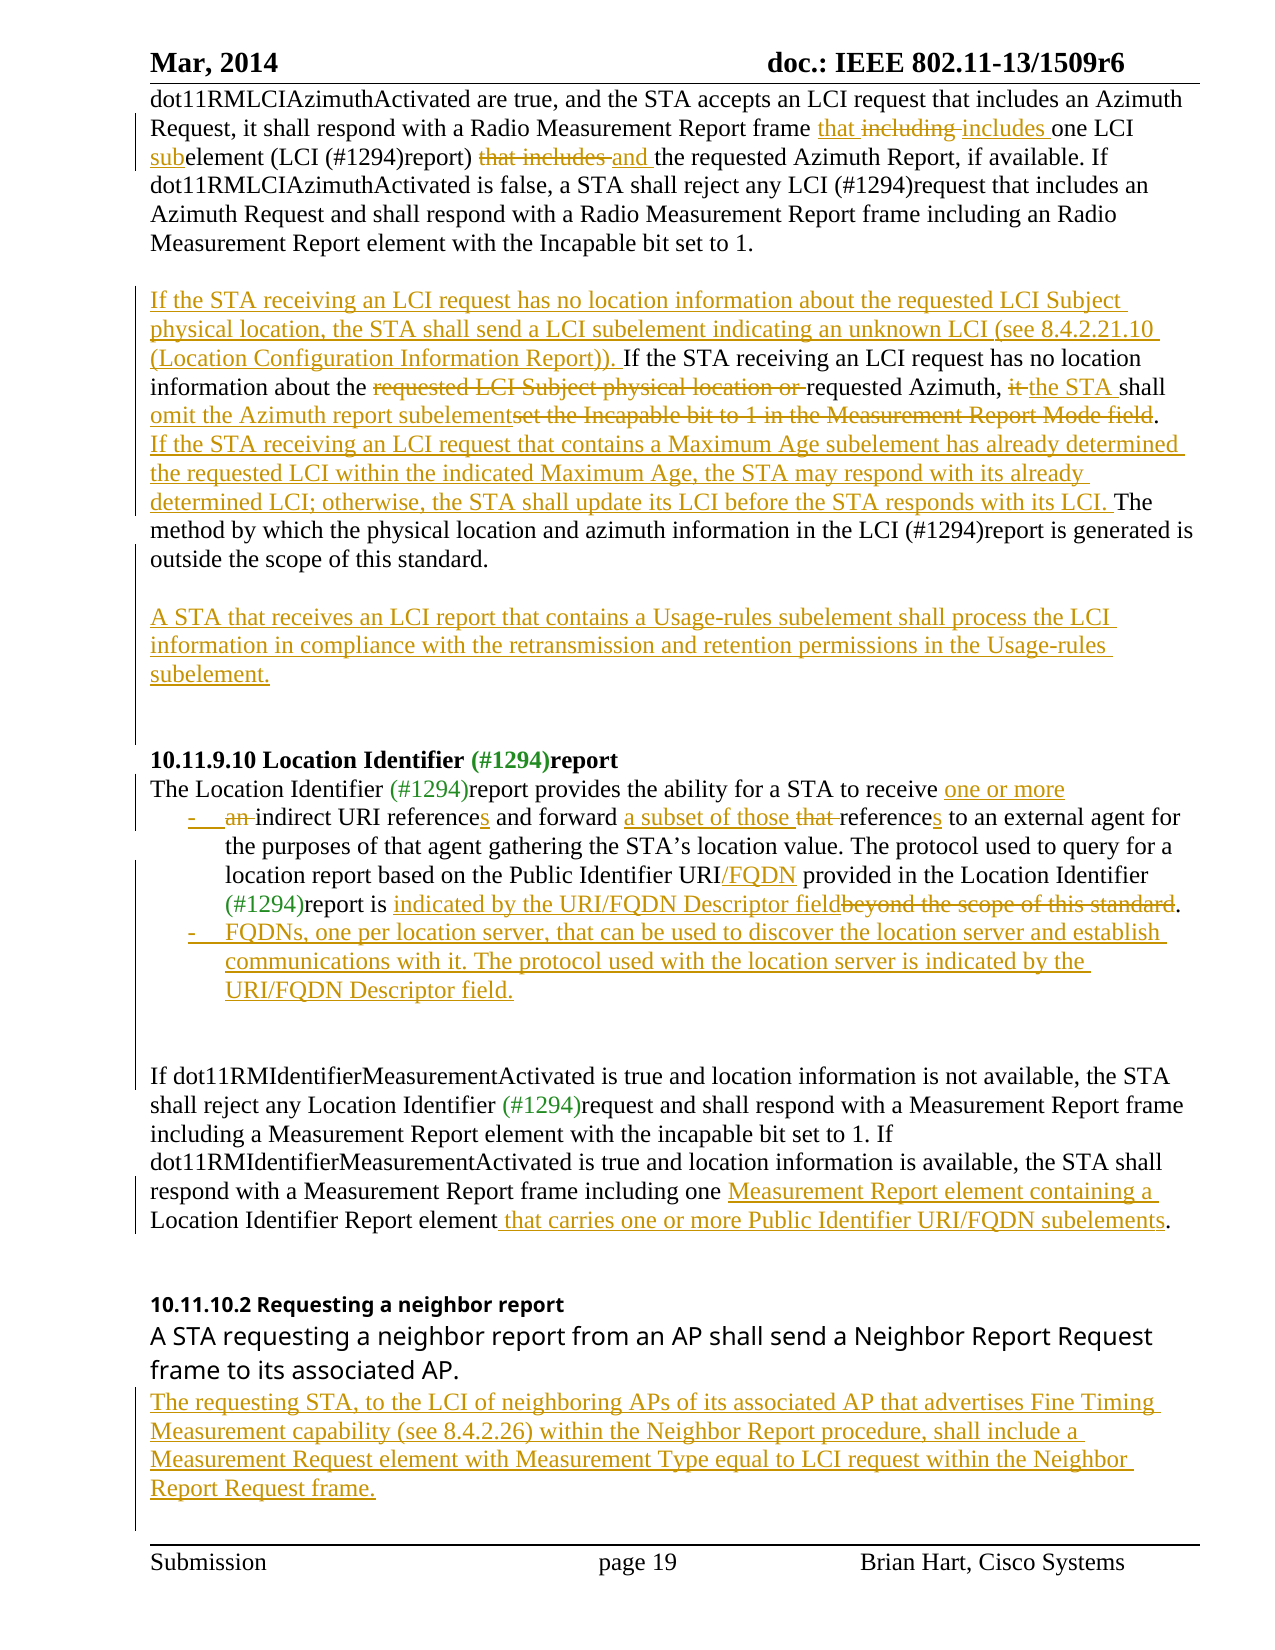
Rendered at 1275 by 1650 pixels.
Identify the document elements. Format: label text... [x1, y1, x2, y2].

text If dot11RMIdentifierMeasurementActivated is true and location information is not available, the STA shall reject any Location Identifier (#1294)request and shall respond with a Measurement Report frame including a Measurement Report element with the incapable bit set to 1. If dot11RMIdentifierMeasurementActivated is true and location information is available, the STA shall respond with a Measurement Report frame including one Location Identifier Report element. [150, 1061, 1200, 1234]
text 10.11.10.2 Requesting a neighbor report [150, 1291, 1200, 1319]
list indirect URI reference and forward reference to an external agent for the purposes of that agent gathering the STA’s location value. The protocol used to query for a location report based on the Public Identifier URI provided in the Location Identifier (#1294)report is . [187, 802, 1200, 917]
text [150, 84, 1200, 257]
text 10.11.9.10 Location Identifier (#1294)report [150, 745, 1200, 774]
text If the STA receiving an LCI request has no location information about the requested Azimuth, shall . [150, 286, 1200, 429]
text A STA requesting a neighbor report from an AP shall send a Neighbor Report Request frame to its associated AP. [150, 1319, 1200, 1387]
text The Location Identifier (#1294)report provides the ability for a STA to receive [150, 774, 1200, 802]
text The method by which the physical location and azimuth information in the LCI (#1294)report is generated is outside the scope of this standard. [150, 429, 1200, 573]
